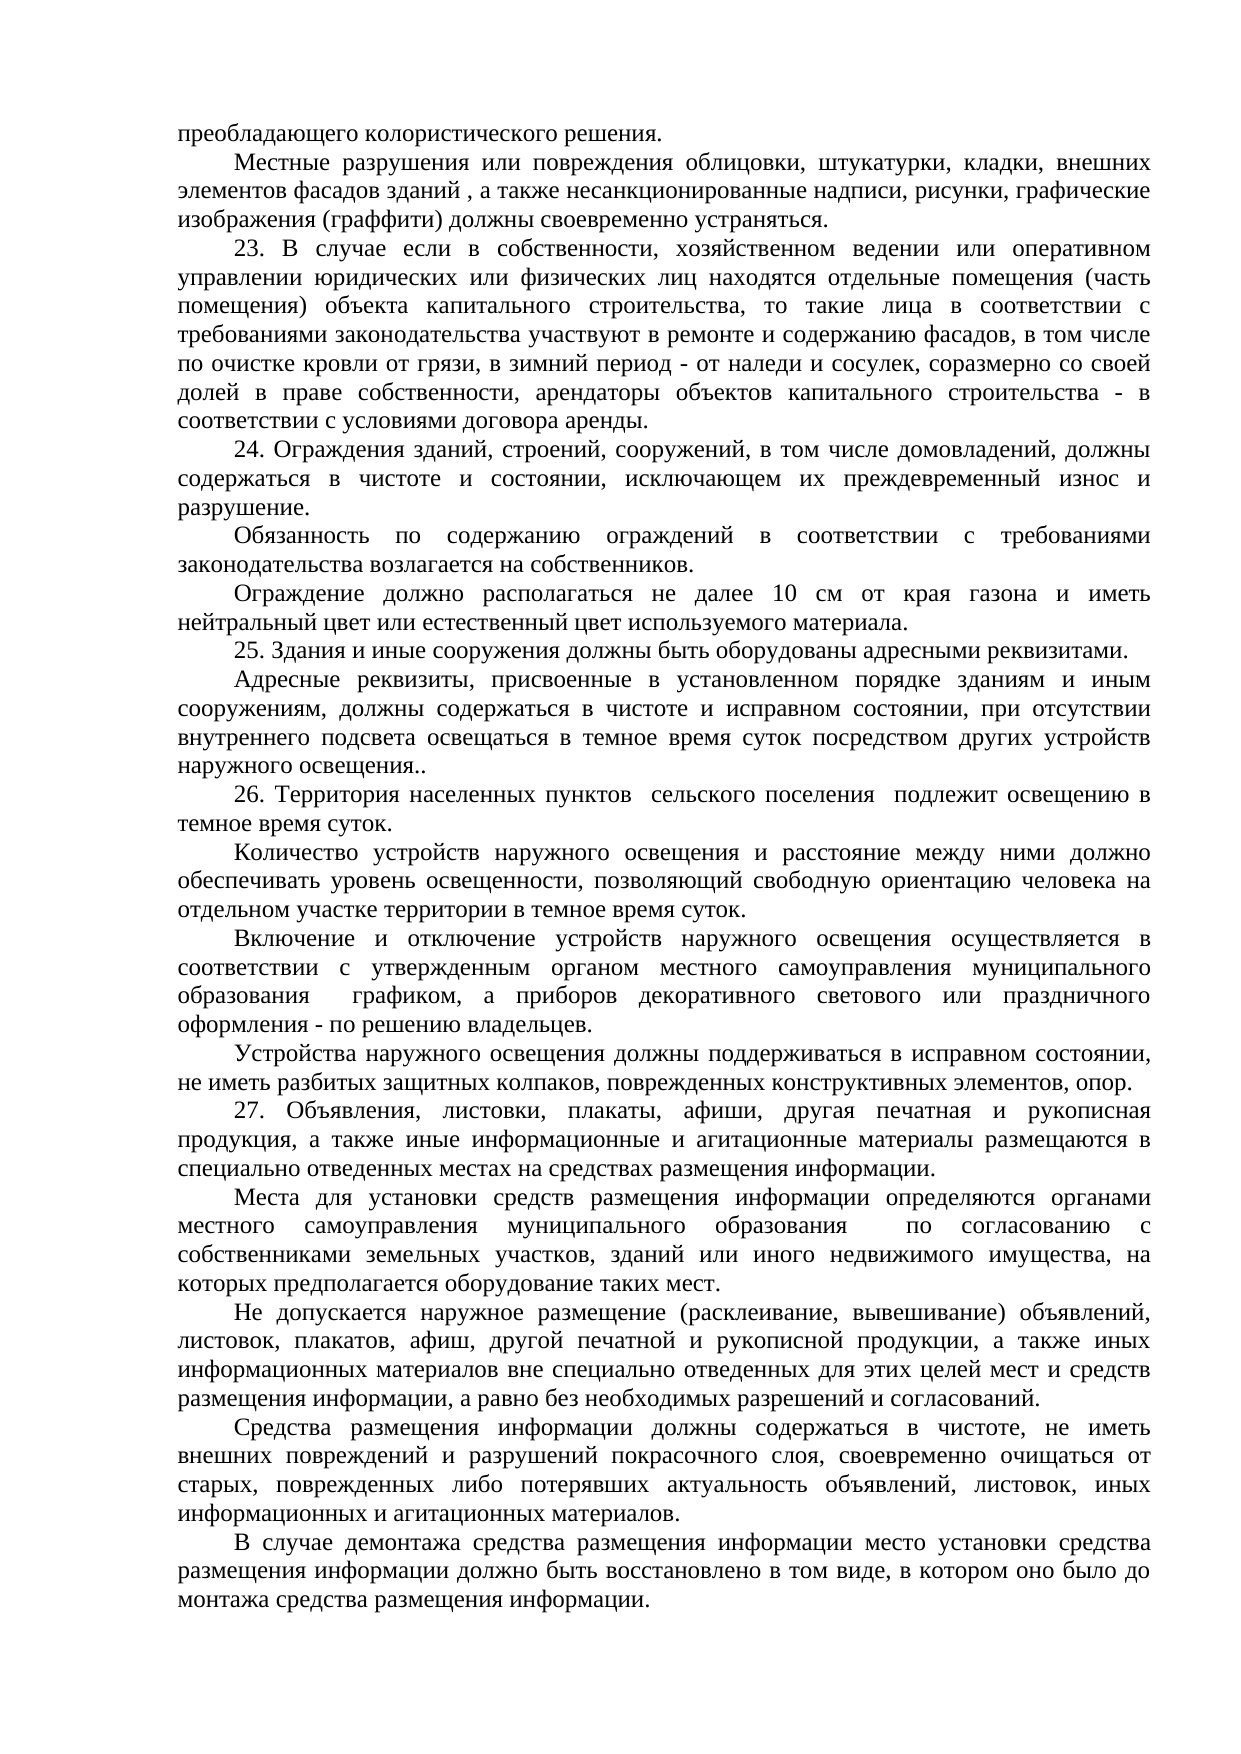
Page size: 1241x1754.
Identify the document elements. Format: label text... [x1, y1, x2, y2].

text Ограждение должно располагаться не далее 10 см от края газона и иметь нейтральный цвет или естественный цвет используемого материала. [177, 578, 1152, 636]
text 26. Территория населенных пунктов сельского поселения подлежит освещению в темное время суток. [177, 779, 1152, 837]
text 25. Здания и иные сооружения должны быть оборудованы адресными реквизитами. [177, 636, 1152, 664]
text Места для установки средств размещения информации определяются органами местного самоуправления муниципального образования по согласованию с собственниками земельных участков, зданий или иного недвижимого имущества, на которых предполагается оборудование таких мест. [177, 1182, 1152, 1297]
text Не допускается наружное размещение (расклеивание, вывешивание) объявлений, листовок, плакатов, афиш, другой печатной и рукописной продукции, а также иных информационных материалов вне специально отведенных для этих целей мест и средств размещения информации, а равно без необходимых разрешений и согласований. [177, 1297, 1152, 1412]
text 24. Ограждения зданий, строений, сооружений, в том числе домовладений, должны содержаться в чистоте и состоянии, исключающем их преждевременный износ и разрушение. [177, 434, 1152, 521]
text Включение и отключение устройств наружного освещения осуществляется в соответствии с утвержденным органом местного самоуправления муниципального образования графиком, а приборов декоративного светового или праздничного оформления - по решению владельцев. [177, 923, 1152, 1038]
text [177, 118, 1152, 147]
text В случае демонтажа средства размещения информации место установки средства размещения информации должно быть восстановлено в том виде, в котором оно было до монтажа средства размещения информации. [177, 1527, 1152, 1613]
text Средства размещения информации должны содержаться в чистоте, не иметь внешних повреждений и разрушений покрасочного слоя, своевременно очищаться от старых, поврежденных либо потерявших актуальность объявлений, листовок, иных информационных и агитационных материалов. [177, 1412, 1152, 1527]
text 27. Объявления, листовки, плакаты, афиши, другая печатная и рукописная продукция, а также иные информационные и агитационные материалы размещаются в специально отведенных местах на средствах размещения информации. [177, 1096, 1152, 1182]
text Устройства наружного освещения должны поддерживаться в исправном состоянии, не иметь разбитых защитных колпаков, поврежденных конструктивных элементов, опор. [177, 1038, 1152, 1096]
text Местные разрушения или повреждения облицовки, штукатурки, кладки, внешних элементов фасадов зданий , а также несанкционированные надписи, рисунки, графические изображения (граффити) должны своевременно устраняться. [177, 147, 1152, 233]
text Количество устройств наружного освещения и расстояние между ними должно обеспечивать уровень освещенности, позволяющий свободную ориентацию человека на отдельном участке территории в темное время суток. [177, 837, 1152, 923]
text Адресные реквизиты, присвоенные в установленном порядке зданиям и иным сооружениям, должны содержаться в чистоте и исправном состоянии, при отсутствии внутреннего подсвета освещаться в темное время суток посредством других устройств наружного освещения.. [177, 664, 1152, 779]
text 23. В случае если в собственности, хозяйственном ведении или оперативном управлении юридических или физических лиц находятся отдельные помещения (часть помещения) объекта капитального строительства, то такие лица в соответствии с требованиями законодательства участвуют в ремонте и содержанию фасадов, в том числе по очистке кровли от грязи, в зимний период - от наледи и сосулек, соразмерно со своей долей в праве собственности, арендаторы объектов капитального строительства - в соответствии с условиями договора аренды. [177, 233, 1152, 434]
text Обязанность по содержанию ограждений в соответствии с требованиями законодательства возлагается на собственников. [177, 521, 1152, 578]
